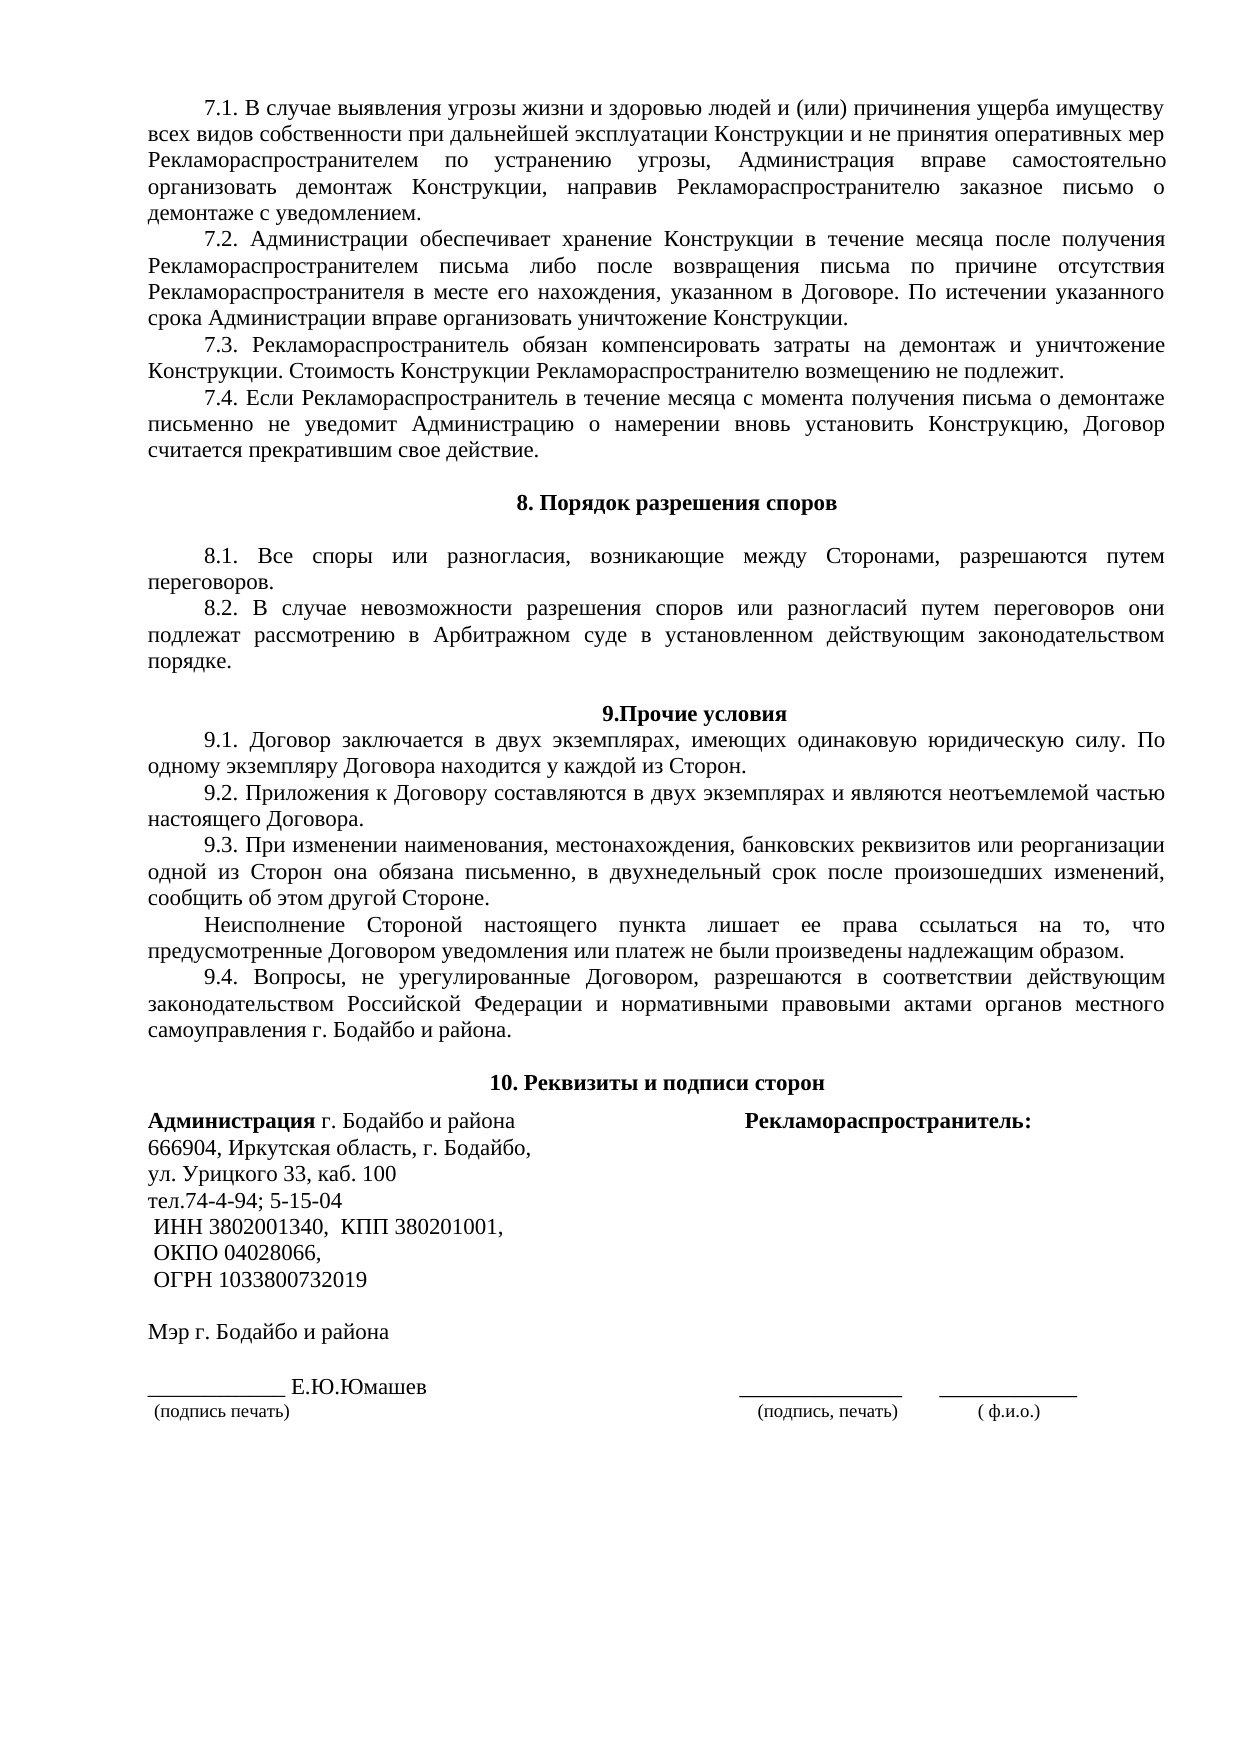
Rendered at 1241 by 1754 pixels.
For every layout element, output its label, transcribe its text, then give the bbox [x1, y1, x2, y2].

text 8. Порядок разрешения споров [443, 489, 1167, 515]
table_header Администрация г. Бодайбо и района 666904, Иркутская область, г. Бодайбо, ул. Урицкого 33, каб. 100 тел.74-4-94; 5-15-04 ИНН 3802001340, КПП 380201001, ОКПО 04028066, ОГРН 1033800732019 [136, 1108, 602, 1292]
text ____________ Е.Ю.Юмашев _____________ ___________ [148, 1371, 1167, 1400]
text 9.4. Вопросы, не урегулированные Договором, разрешаются в соответствии действующим законодательством Российской Федерации и нормативными правовыми актами органов местного самоуправления г. Бодайбо и района. [148, 963, 1167, 1042]
text 7.2. Администрации обеспечивает хранение Конструкции в течение месяца после получения Рекламораспространителем письма либо после возвращения письма по причине отсутствия Рекламораспространителя в месте его нахождения, указанном в Договоре. По истечении указанного срока Администрации вправе организовать уничтожение Конструкции. [148, 225, 1167, 331]
text Мэр г. Бодайбо и района [148, 1318, 1167, 1345]
text 7.4. Если Рекламораспространитель в течение месяца с момента получения письма о демонтаже письменно не уведомит Администрацию о намерении вновь установить Конструкцию, Договор считается прекратившим свое действие. [148, 383, 1167, 463]
text 7.1. В случае выявления угрозы жизни и здоровью людей и (или) причинения ущерба имуществу всех видов собственности при дальнейшей эксплуатации Конструкции и не принятия оперативных мер Рекламораспространителем по устранению угрозы, Администрация вправе самостоятельно организовать демонтаж Конструкции, направив Рекламораспространителю заказное письмо о демонтаже с уведомлением. [148, 94, 1167, 225]
text 9.2. Приложения к Договору составляются в двух экземплярах и являются неотъемлемой частью настоящего Договора. [148, 779, 1167, 832]
text (подпись печать) (подпись, печать) ( ф.и.о.) [148, 1400, 1167, 1421]
text 9.1. Договор заключается в двух экземплярах, имеющих одинаковую юридическую силу. По одному экземпляру Договора находится у каждой из Сторон. [148, 726, 1167, 779]
text 9.3. При изменении наименования, местонахождения, банковских реквизитов или реорганизации одной из Сторон она обязана письменно, в двухнедельный срок после произошедших изменений, сообщить об этом другой Стороне. [148, 832, 1167, 911]
text 8.2. В случае невозможности разрешения споров или разногласий путем переговоров они подлежат рассмотрению в Арбитражном суде в установленном действующим законодательством порядке. [148, 594, 1167, 673]
text 7.3. Рекламораспространитель обязан компенсировать затраты на демонтаж и уничтожение Конструкции. Стоимость Конструкции Рекламораспространителю возмещению не подлежит. [148, 331, 1167, 383]
text Неисполнение Стороной настоящего пункта лишает ее права ссылаться на то, что предусмотренные Договором уведомления или платеж не были произведены надлежащим образом. [148, 911, 1167, 963]
text 9.Прочие условия [223, 700, 1167, 726]
table_header Рекламораспространитель: [602, 1108, 1068, 1292]
text 8.1. Все споры или разногласия, возникающие между Сторонами, разрешаются путем переговоров. [148, 542, 1167, 594]
text 10. Реквизиты и подписи сторон [148, 1069, 1167, 1095]
